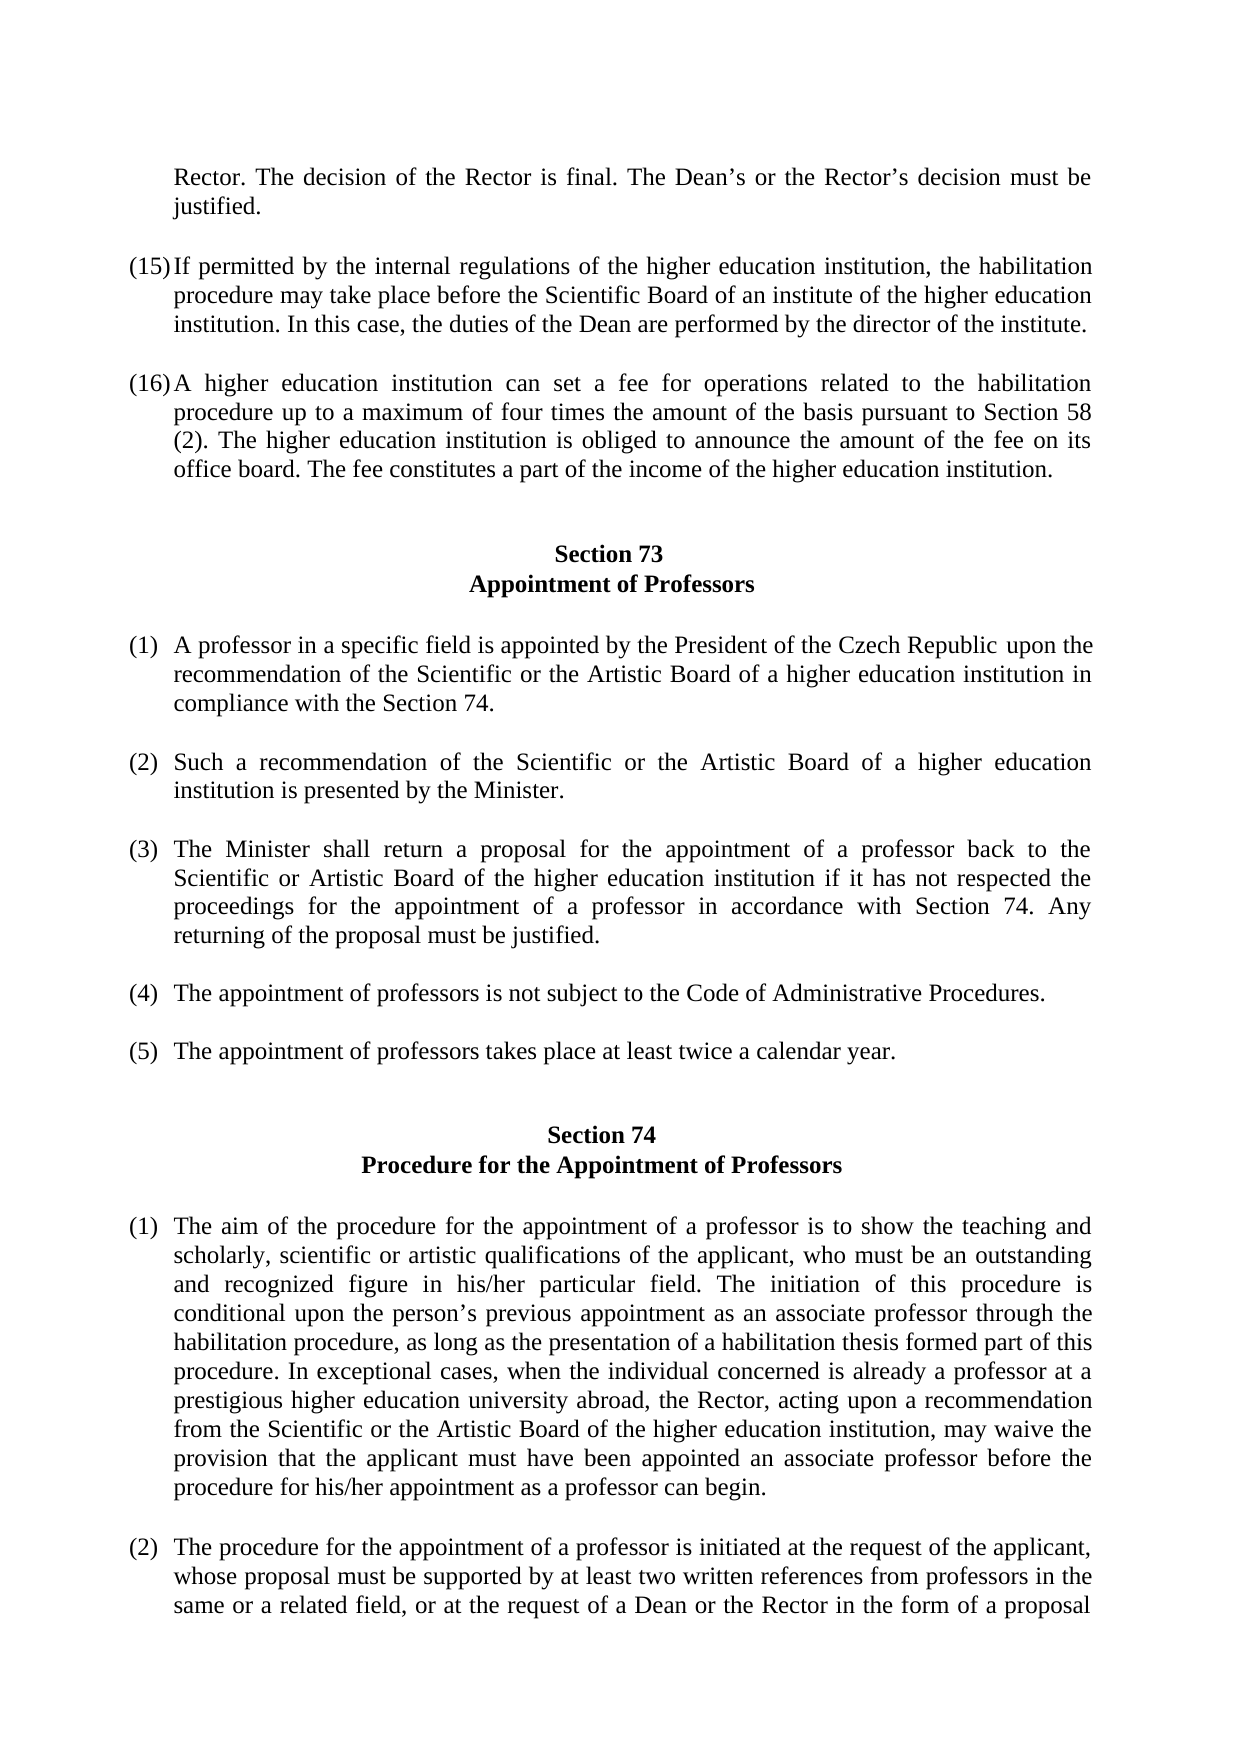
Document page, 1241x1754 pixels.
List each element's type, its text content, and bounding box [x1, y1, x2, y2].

text Section 74 [147, 1121, 1056, 1149]
text Appointment of Professors [129, 569, 1089, 598]
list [129, 162, 1093, 220]
list The Minister shall return a proposal for the appointment of a professor back to the Scientific or Artistic Board of the higher education institution if it has not respected the proceedings for the appointment of a professor in accordance with Section 74. Any returning of the proposal must be justified. [129, 834, 1092, 949]
list If permitted by the internal regulations of the higher education institution, the habilitation procedure may take place before the Scientific Board of an institute of the higher education institution. In this case, the duties of the Dean are performed by the director of the institute. [129, 251, 1093, 337]
list The aim of the procedure for the appointment of a professor is to show the teaching and scholarly, scientific or artistic qualifications of the applicant, who must be an outstanding and recognized figure in his/her particular field. The initiation of this procedure is conditional upon the person’s previous appointment as an associate professor through the habilitation procedure, as long as the presentation of a habilitation thesis formed part of this procedure. In exceptional cases, when the individual concerned is already a professor at a prestigious higher education university abroad, the Rector, acting upon a recommendation from the Scientific or the Artistic Board of the higher education institution, may waive the provision that the applicant must have been appointed an associate professor before the procedure for his/her appointment as a professor can begin. [129, 1211, 1093, 1501]
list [129, 1532, 1093, 1618]
list The appointment of professors is not subject to the Code of Administrative Procedures. [129, 978, 1093, 1006]
list A higher education institution can set a fee for operations related to the habilitation procedure up to a maximum of four times the amount of the basis pursuant to Section 58 (2). The higher education institution is obliged to announce the amount of the fee on its office board. The fee constitutes a part of the income of the higher education institution. [129, 368, 1093, 483]
text Section 73 [129, 539, 1089, 568]
list The appointment of professors takes place at least twice a calendar year. [129, 1036, 1093, 1065]
text Procedure for the Appointment of Professors [147, 1151, 1056, 1179]
list Such a recommendation of the Scientific or the Artistic Board of a higher education institution is presented by the Minister. [129, 747, 1093, 804]
list A professor in a specific field is appointed by the President of the Czech Republic upon the recommendation of the Scientific or the Artistic Board of a higher education institution in compliance with the Section 74. [129, 630, 1093, 717]
